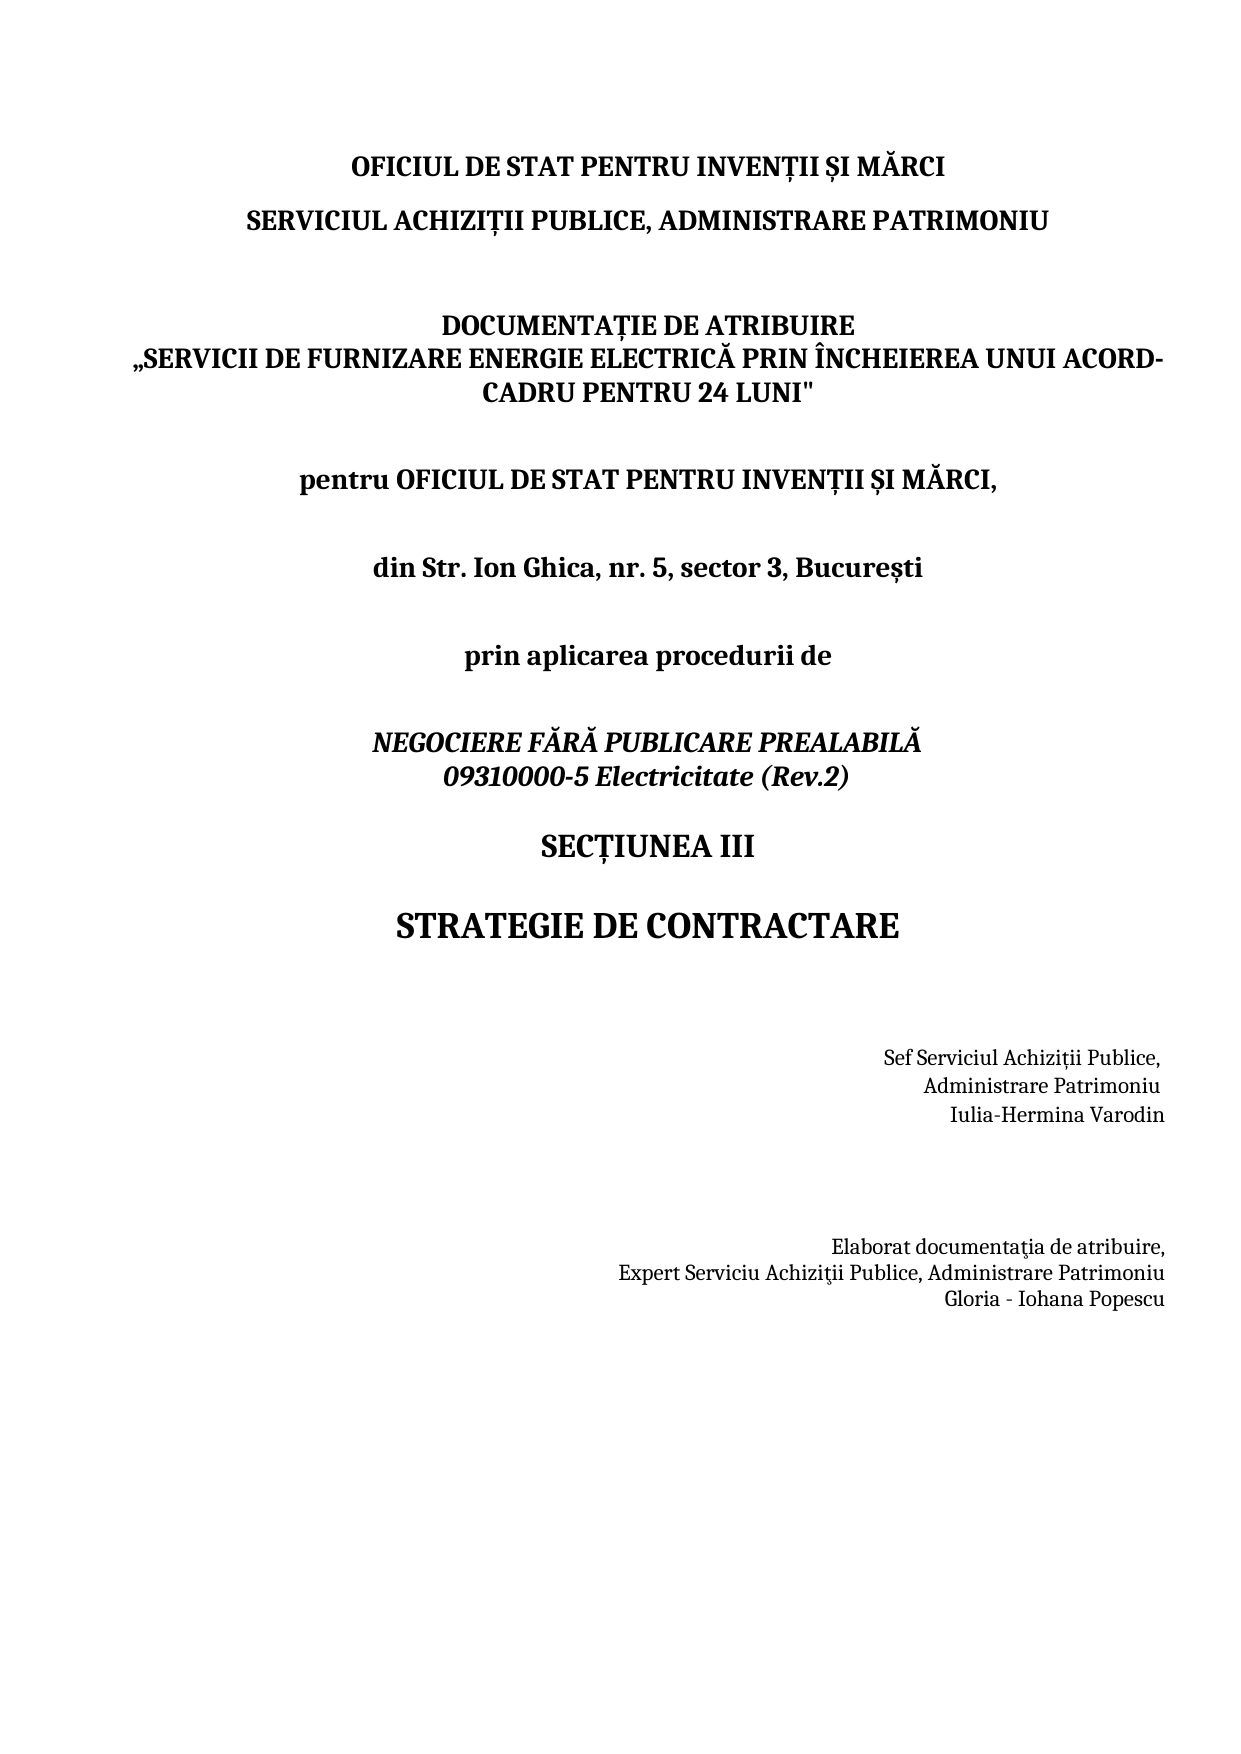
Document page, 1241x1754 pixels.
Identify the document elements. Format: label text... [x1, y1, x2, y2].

text Expert Serviciu Achiziţii Publice, Administrare Patrimoniu [131, 1260, 1165, 1286]
text STRATEGIE DE CONTRACTARE [131, 905, 1165, 948]
text SERVICIUL ACHIZIȚII PUBLICE, ADMINISTRARE PATRIMONIU [131, 204, 1165, 238]
text SECȚIUNEA III [131, 827, 1165, 866]
text Elaborat documentaţia de atribuire, [131, 1233, 1165, 1260]
text NEGOCIERE FĂRĂ PUBLICARE PREALABILĂ 09310000-5 Electricitate (Rev.2) [131, 727, 1165, 827]
text OFICIUL DE STAT PENTRU INVENȚII ȘI MĂRCI [131, 150, 1165, 183]
text din Str. Ion Ghica, nr. 5, sector 3, București [131, 551, 1165, 585]
text pentru OFICIUL DE STAT PENTRU INVENȚII ȘI MĂRCI, [131, 463, 1165, 497]
text Gloria - Iohana Popescu [131, 1286, 1165, 1313]
text Iulia-Hermina Varodin [131, 1102, 1165, 1128]
text DOCUMENTAȚIE DE ATRIBUIRE „SERVICII DE FURNIZARE ENERGIE ELECTRICĂ PRIN ÎNCHEIEREA UNUI ACORD-CADRU PENTRU 24 LUNI" [131, 309, 1165, 409]
text prin aplicarea procedurii de [131, 639, 1165, 672]
text Sef Serviciul Achiziții Publice, Administrare Patrimoniu [789, 1045, 1161, 1099]
